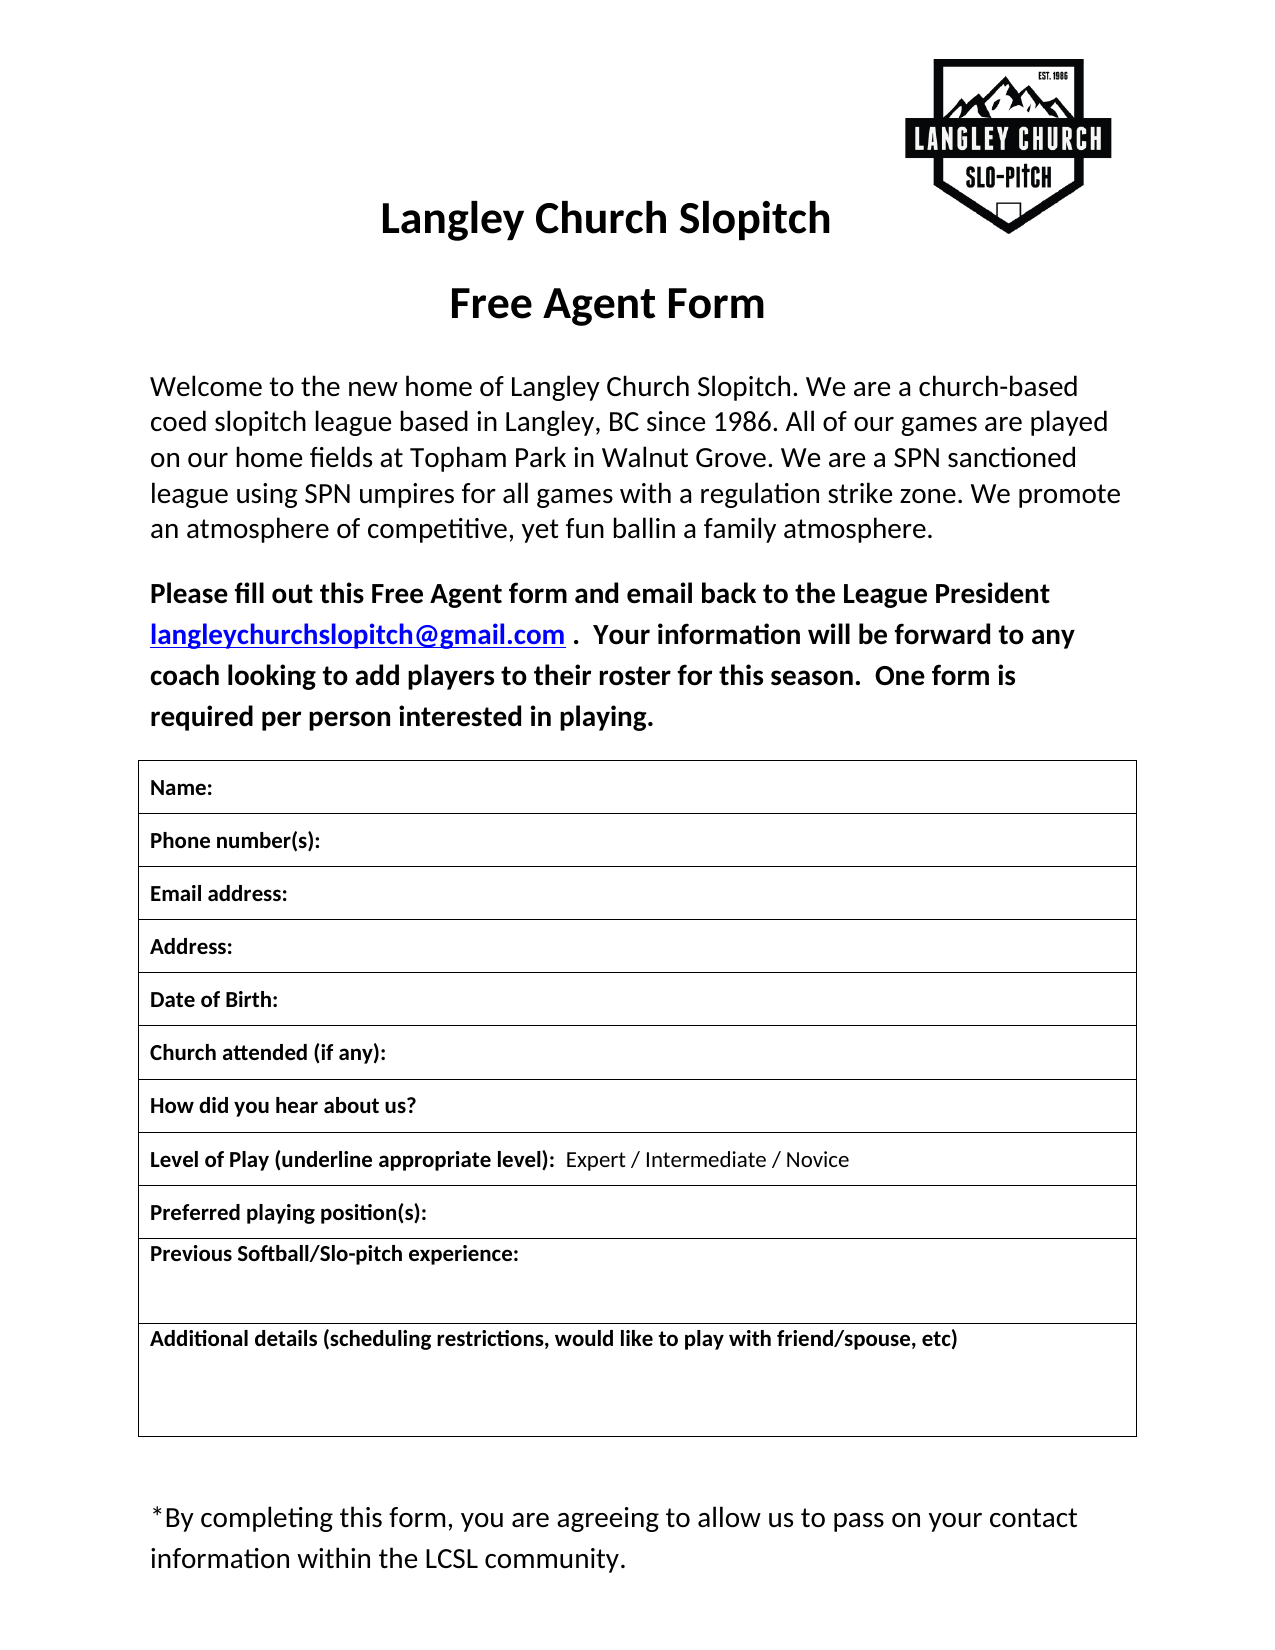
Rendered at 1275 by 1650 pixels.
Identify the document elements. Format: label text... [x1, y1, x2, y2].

table_cell Phone number(s): [139, 814, 1136, 866]
text *By completing this form, you are agreeing to allow us to pass on your contact information within the LCSL community. [150, 1499, 1125, 1576]
picture [905, 59, 1112, 234]
table_cell Date of Birth: [139, 973, 1136, 1025]
table_cell How did you hear about us? [139, 1080, 1136, 1132]
text Langley Church Slopitch [150, 59, 1125, 245]
table_cell Email address: [139, 867, 1136, 919]
table_header Name: [139, 761, 1136, 813]
table_cell Church attended (if any): [139, 1026, 1136, 1078]
table_cell Previous Softball/Slo-pitch experience: [139, 1239, 1136, 1323]
table_cell Additional details (scheduling restrictions, would like to play with friend/spouse, etc) [139, 1324, 1136, 1436]
table_cell Address: [139, 920, 1136, 972]
table_cell Level of Play (underline appropriate level): Expert / Intermediate / Novice [139, 1133, 1136, 1185]
table_cell Preferred playing position(s): [139, 1186, 1136, 1238]
text Free Agent Form [150, 274, 1125, 330]
text Welcome to the new home of Langley Church Slopitch. We are a church-based coed slopitch league based in Langley, BC since 1986. All of our games are played on our home fields at Topham Park in Walnut Grove. We are a SPN sanctioned league using SPN umpires for all games with a regulation strike zone. We promote an atmosphere of competitive, yet fun ballin a family atmosphere. [150, 368, 1125, 546]
text Please fill out this Free Agent form and email back to the League President langleychurchslopitch@gmail.com . Your information will be forward to any coach looking to add players to their roster for this season. One form is required per person interested in playing. [150, 575, 1125, 734]
